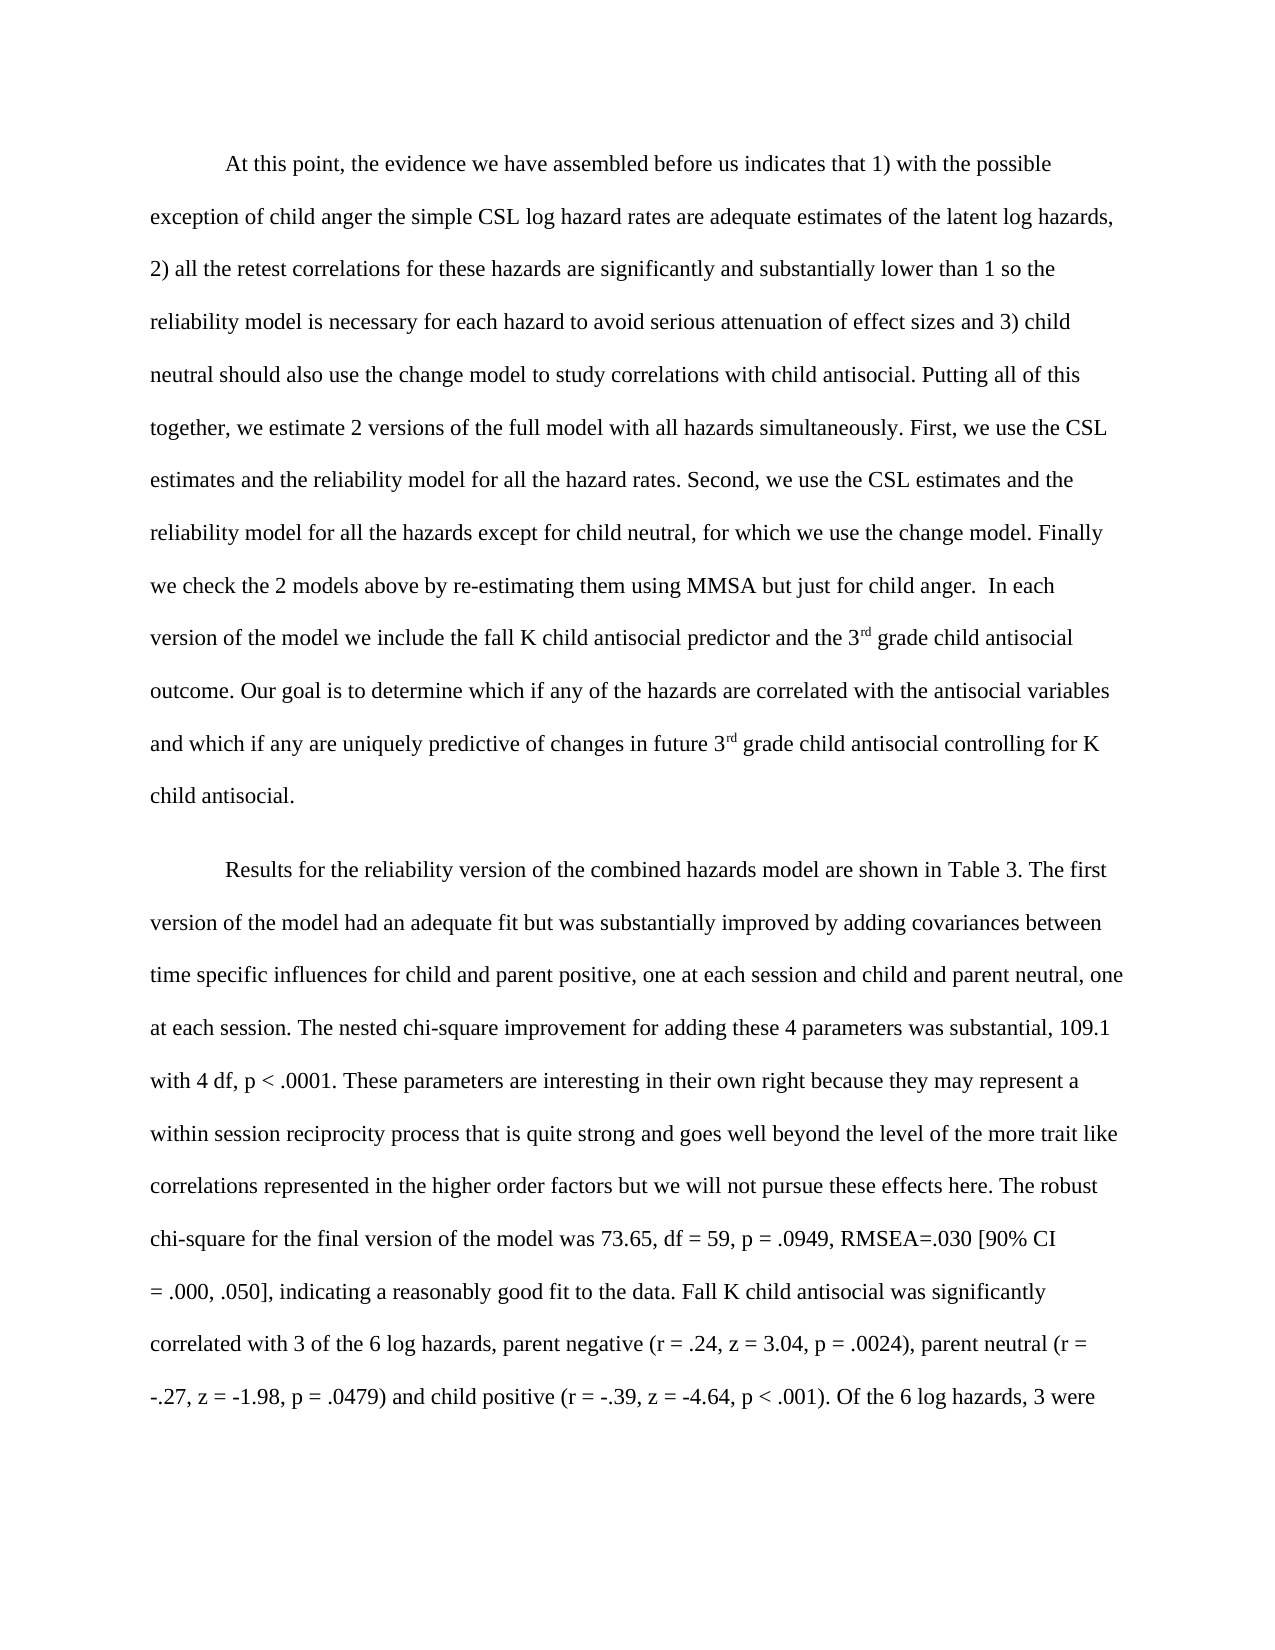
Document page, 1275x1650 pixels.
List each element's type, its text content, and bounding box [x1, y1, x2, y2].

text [150, 856, 1125, 1409]
text At this point, the evidence we have assembled before us indicates that 1) with the possible exception of child anger the simple CSL log hazard rates are adequate estimates of the latent log hazards, 2) all the retest correlations for these hazards are significantly and substantially lower than 1 so the reliability model is necessary for each hazard to avoid serious attenuation of effect sizes and 3) child neutral should also use the change model to study correlations with child antisocial. Putting all of this together, we estimate 2 versions of the full model with all hazards simultaneously. First, we use the CSL estimates and the reliability model for all the hazard rates. Second, we use the CSL estimates and the reliability model for all the hazards except for child neutral, for which we use the change model. Finally we check the 2 models above by re-estimating them using MMSA but just for child anger. In each version of the model we include the fall K child antisocial predictor and the 3rd grade child antisocial outcome. Our goal is to determine which if any of the hazards are correlated with the antisocial variables and which if any are uniquely predictive of changes in future 3rd grade child antisocial controlling for K child antisocial. [150, 150, 1125, 809]
